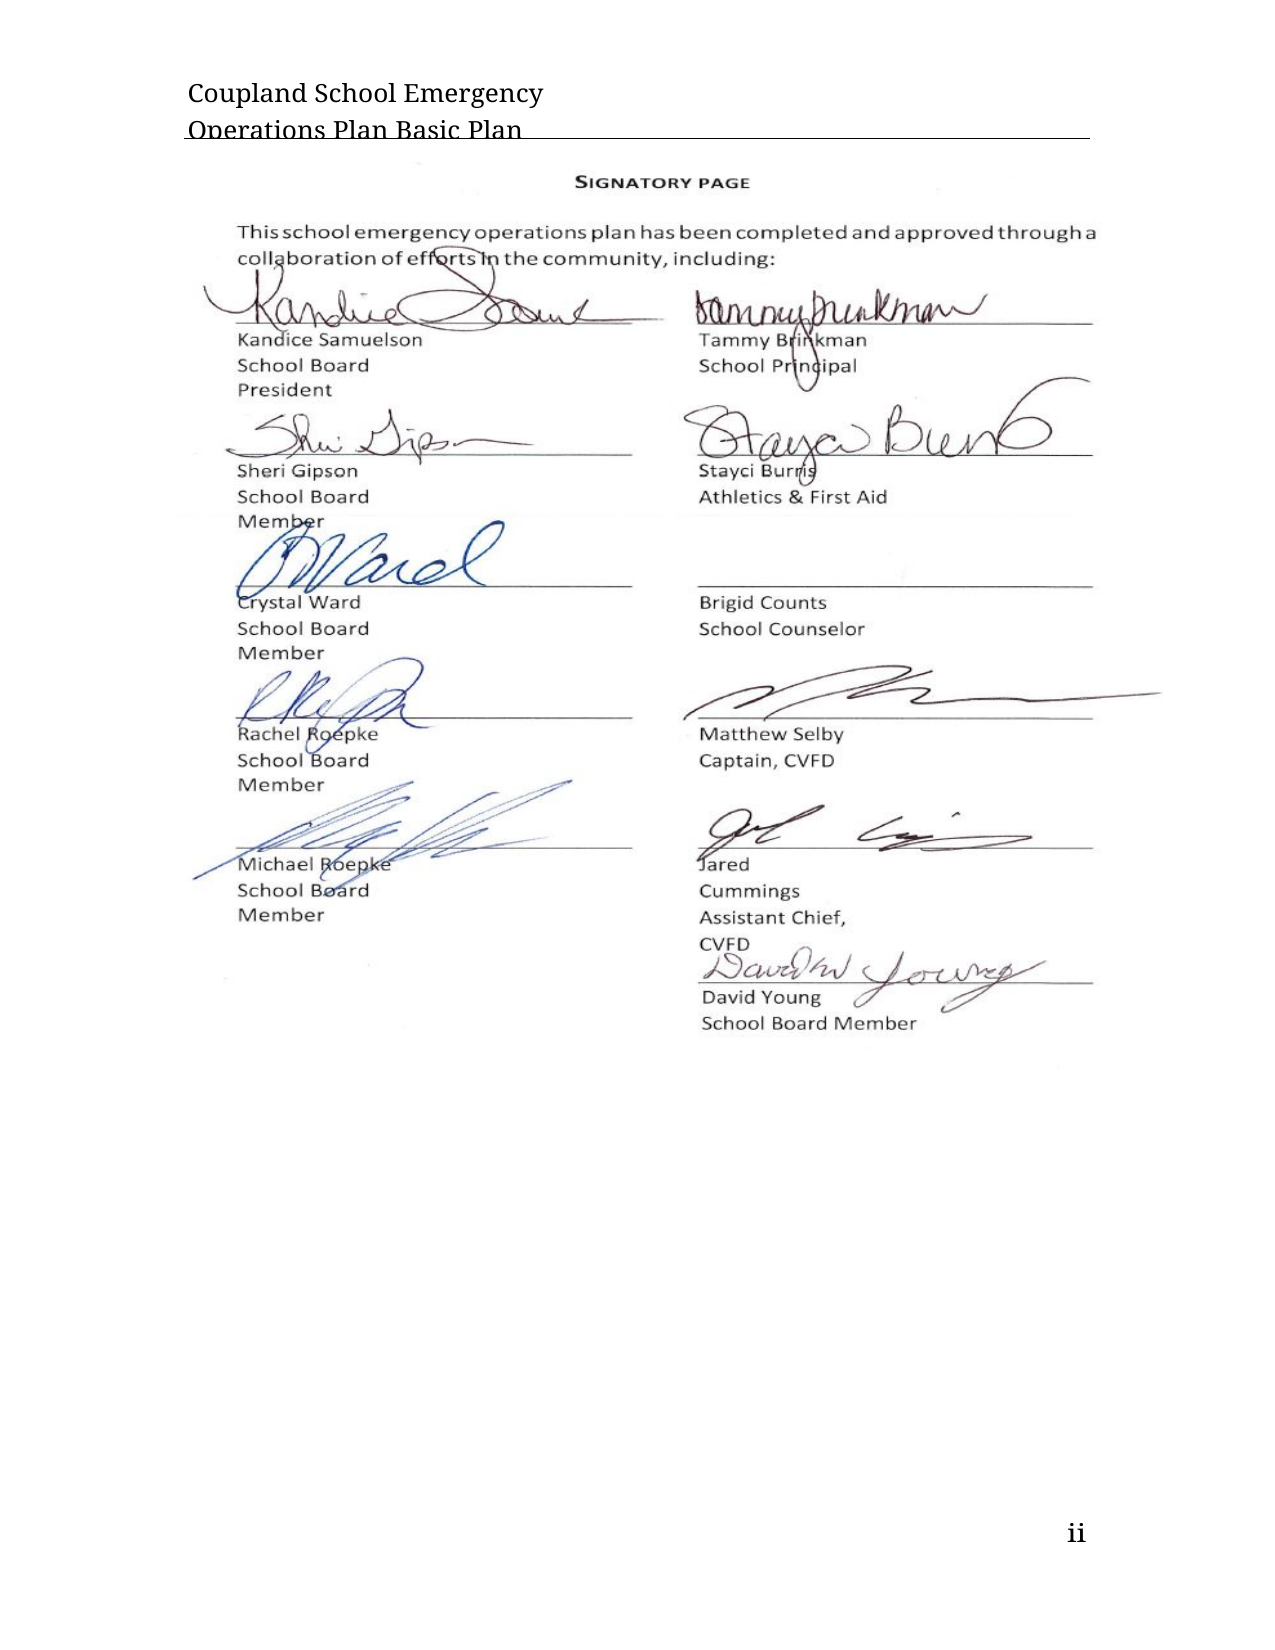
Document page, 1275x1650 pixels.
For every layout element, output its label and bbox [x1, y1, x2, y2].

picture [172, 161, 1163, 1069]
